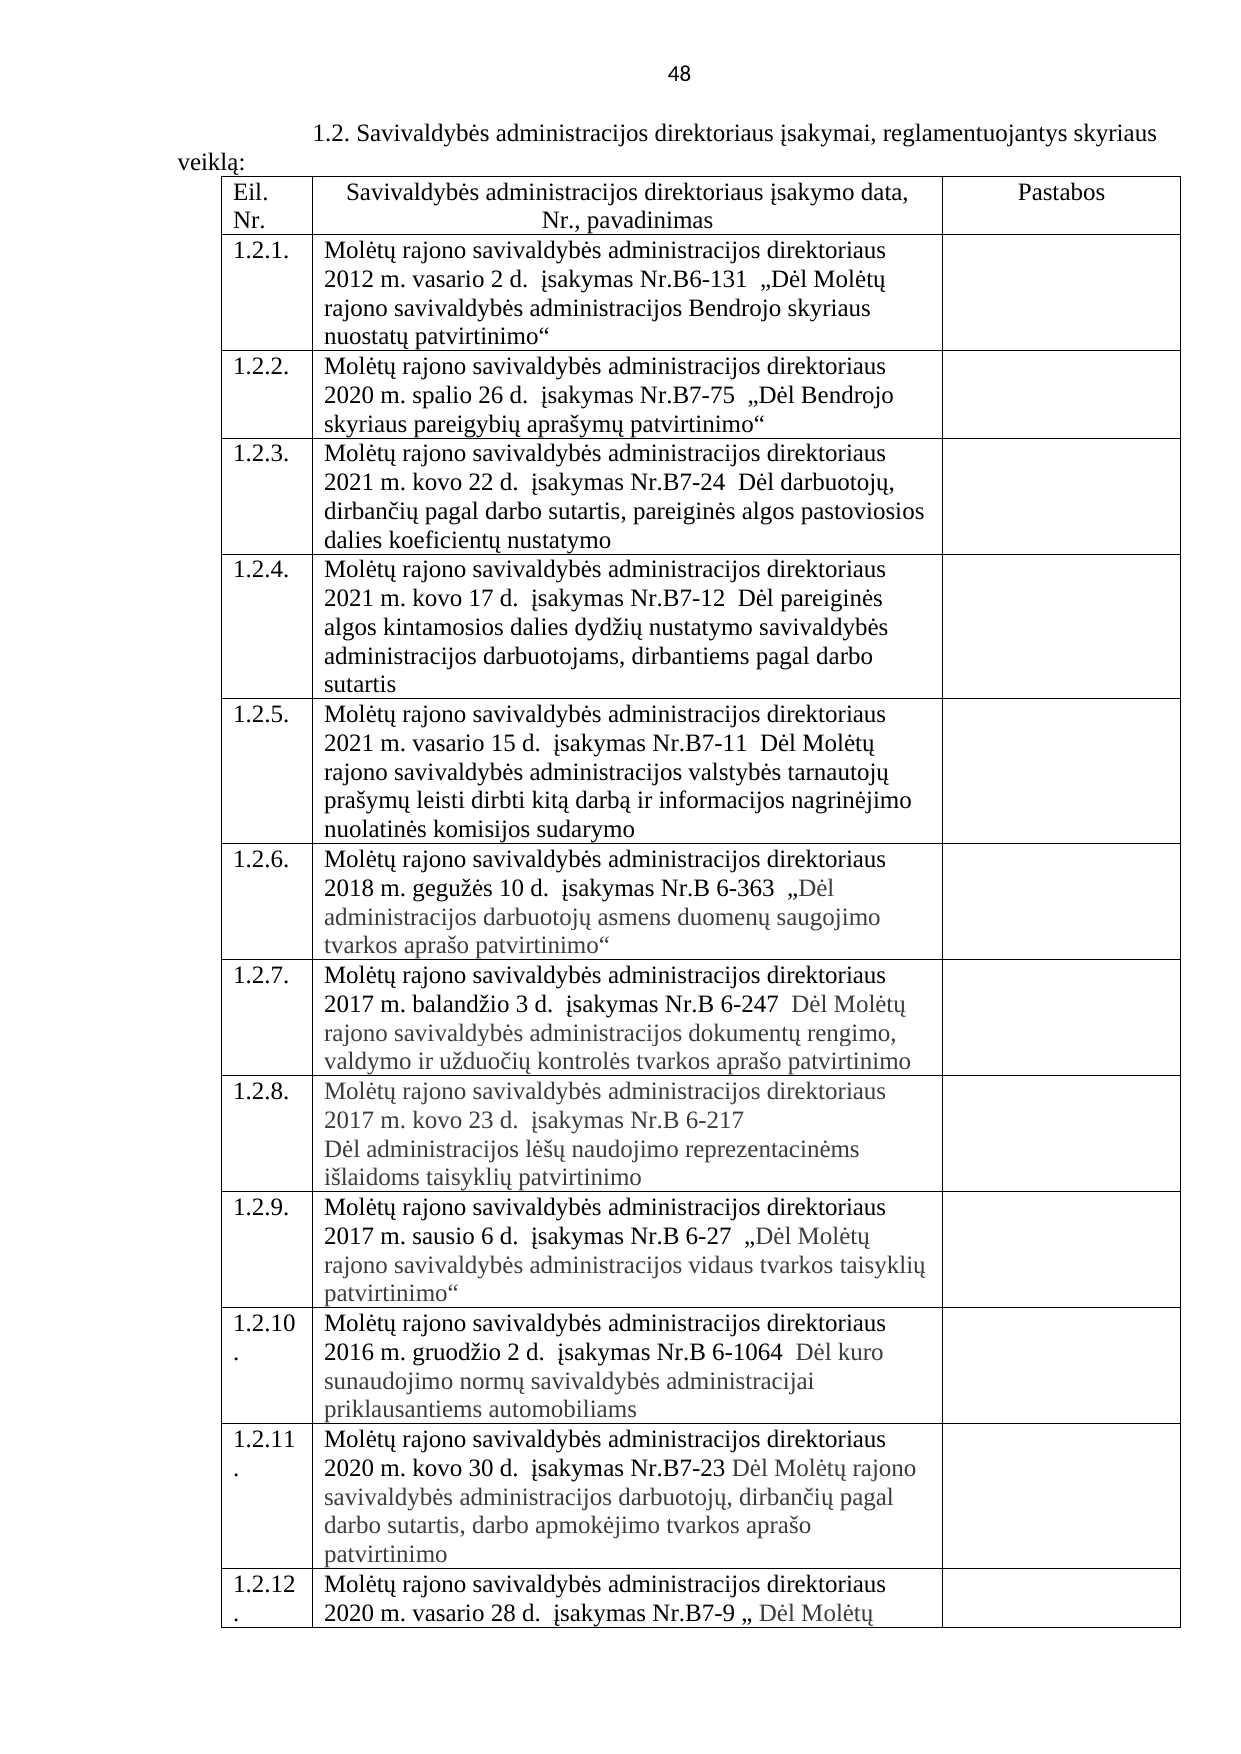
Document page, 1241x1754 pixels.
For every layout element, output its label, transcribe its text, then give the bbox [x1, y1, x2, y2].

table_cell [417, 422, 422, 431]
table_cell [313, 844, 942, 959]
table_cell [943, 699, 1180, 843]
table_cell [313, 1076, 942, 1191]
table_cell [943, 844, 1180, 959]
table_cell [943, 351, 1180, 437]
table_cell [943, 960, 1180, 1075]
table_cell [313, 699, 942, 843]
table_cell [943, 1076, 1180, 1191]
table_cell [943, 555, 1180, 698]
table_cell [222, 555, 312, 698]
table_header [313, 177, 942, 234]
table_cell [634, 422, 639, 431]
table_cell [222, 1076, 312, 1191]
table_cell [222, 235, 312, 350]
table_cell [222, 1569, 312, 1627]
text 1.2. Savivaldybės administracijos direktoriaus įsakymai, reglamentuojantys skyriaus veiklą: [177, 118, 1181, 176]
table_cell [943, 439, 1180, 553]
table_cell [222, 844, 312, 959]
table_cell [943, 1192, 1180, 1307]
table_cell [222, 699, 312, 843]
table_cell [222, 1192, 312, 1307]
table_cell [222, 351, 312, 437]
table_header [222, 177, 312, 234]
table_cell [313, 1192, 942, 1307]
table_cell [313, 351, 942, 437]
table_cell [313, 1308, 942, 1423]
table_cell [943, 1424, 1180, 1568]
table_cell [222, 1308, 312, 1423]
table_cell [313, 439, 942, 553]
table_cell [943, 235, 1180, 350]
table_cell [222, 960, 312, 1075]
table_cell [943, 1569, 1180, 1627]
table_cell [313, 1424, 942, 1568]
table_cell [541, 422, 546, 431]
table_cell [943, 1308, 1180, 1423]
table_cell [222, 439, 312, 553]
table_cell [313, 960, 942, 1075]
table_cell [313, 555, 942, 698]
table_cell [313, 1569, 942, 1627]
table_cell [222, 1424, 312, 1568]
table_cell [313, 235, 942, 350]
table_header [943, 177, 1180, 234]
